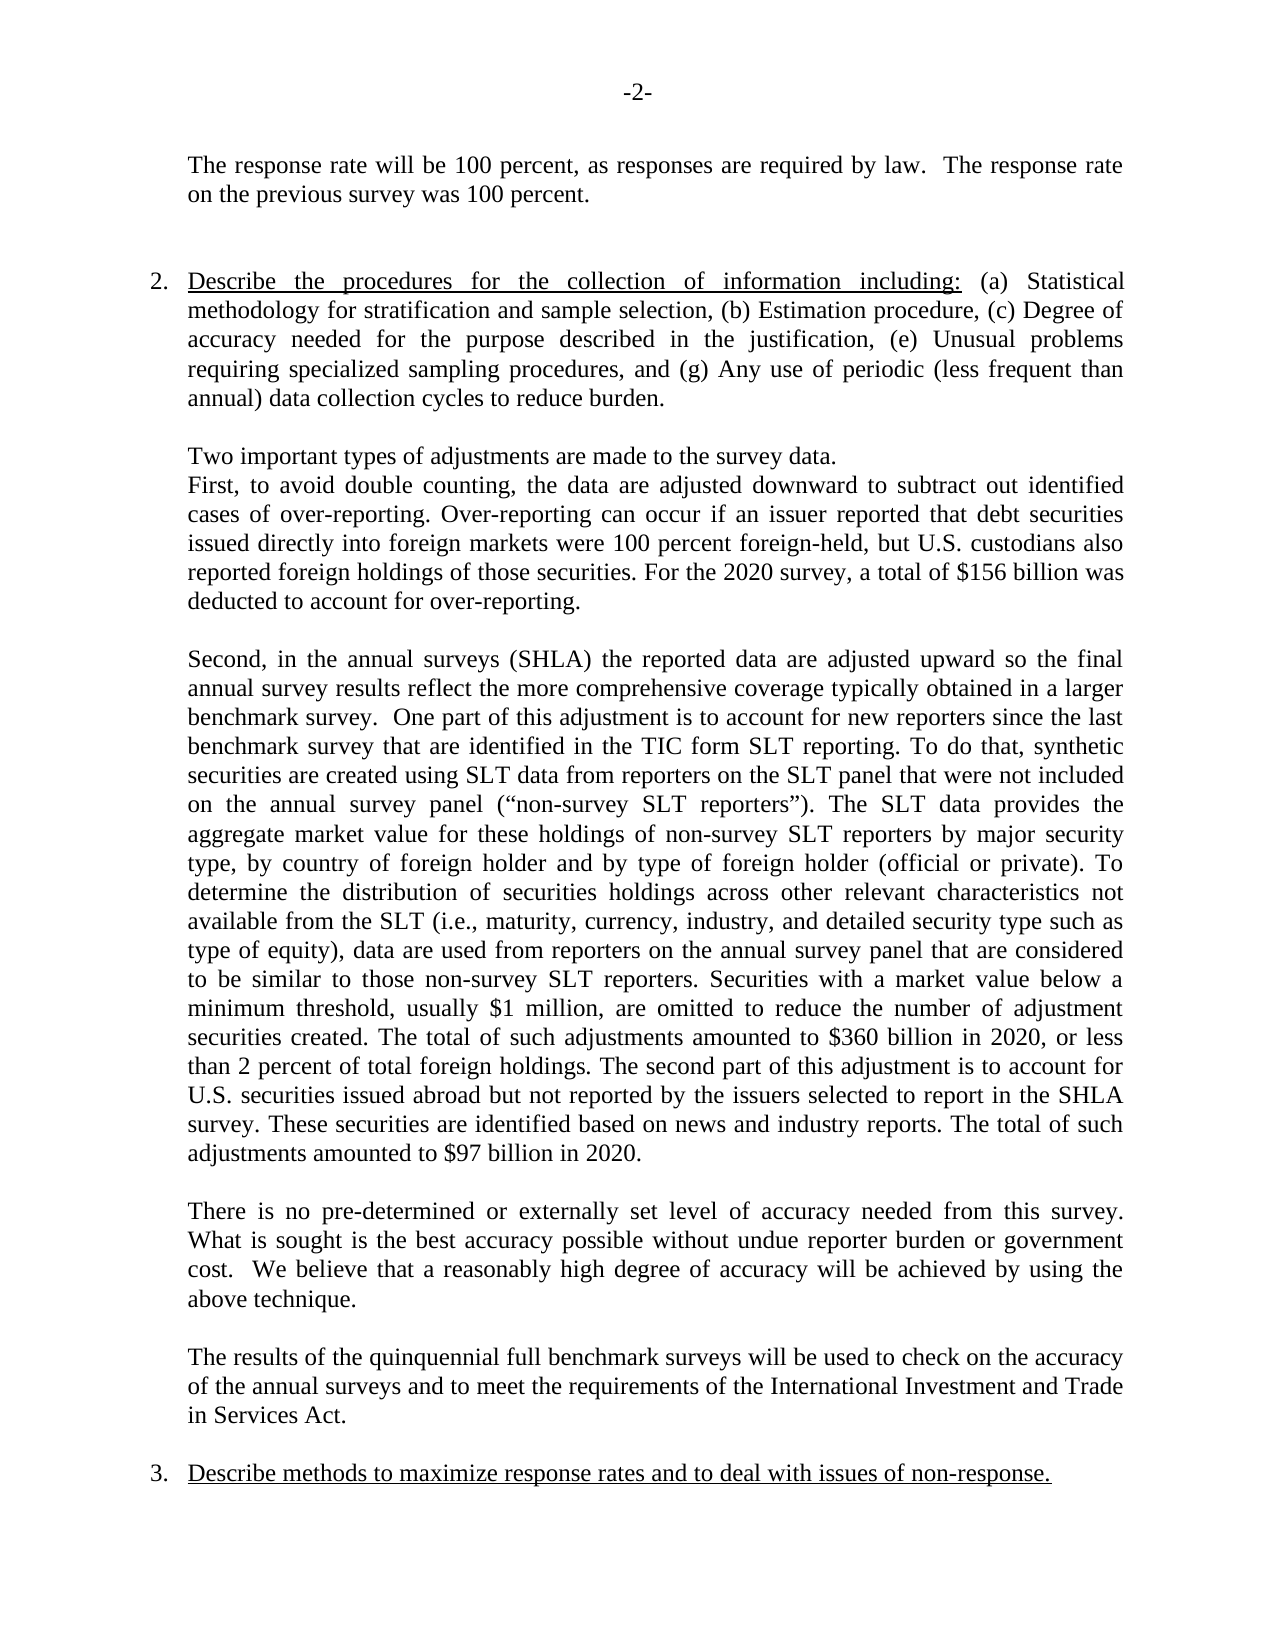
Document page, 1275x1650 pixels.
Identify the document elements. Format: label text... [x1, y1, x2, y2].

text Second, in the annual surveys (SHLA) the reported data are adjusted upward so the final annual survey results reflect the more comprehensive coverage typically obtained in a larger benchmark survey. One part of this adjustment is to account for new reporters since the last benchmark survey that are identified in the TIC form SLT reporting. To do that, synthetic securities are created using SLT data from reporters on the SLT panel that were not included on the annual survey panel (“non-survey SLT reporters”). The SLT data provides the aggregate market value for these holdings of non-survey SLT reporters by major security type, by country of foreign holder and by type of foreign holder (official or private). To determine the distribution of securities holdings across other relevant characteristics not available from the SLT (i.e., maturity, currency, industry, and detailed security type such as type of equity), data are used from reporters on the annual survey panel that are considered to be similar to those non-survey SLT reporters. Securities with a market value below a minimum threshold, usually $1 million, are omitted to reduce the number of adjustment securities created. The total of such adjustments amounted to $360 billion in 2020, or less than 2 percent of total foreign holdings. The second part of this adjustment is to account for U.S. securities issued abroad but not reported by the issuers selected to report in the SHLA survey. These securities are identified based on news and industry reports. The total of such adjustments amounted to $97 billion in 2020. [187, 644, 1125, 1167]
text Two important types of adjustments are made to the survey data. [187, 441, 1125, 470]
text 3. Describe methods to maximize response rates and to deal with issues of non-response. [150, 1458, 1125, 1487]
text 2. Describe the procedures for the collection of information including: (a) Statistical methodology for stratification and sample selection, (b) Estimation procedure, (c) Degree of accuracy needed for the purpose described in the justification, (e) Unusual problems requiring specialized sampling procedures, and (g) Any use of periodic (less frequent than annual) data collection cycles to reduce burden. [150, 266, 1125, 412]
text First, to avoid double counting, the data are adjusted downward to subtract out identified cases of over-reporting. Over-reporting can occur if an issuer reported that debt securities issued directly into foreign markets were 100 percent foreign-held, but U.S. custodians also reported foreign holdings of those securities. For the 2020 survey, a total of $156 billion was deducted to account for over-reporting. [187, 470, 1125, 615]
text The results of the quinquennial full benchmark surveys will be used to check on the accuracy of the annual surveys and to meet the requirements of the International Investment and Trade in Services Act. [187, 1342, 1125, 1429]
text There is no pre-determined or externally set level of accuracy needed from this survey. What is sought is the best accuracy possible without undue reporter burden or government cost. We believe that a reasonably high degree of accuracy will be achieved by using the above technique. [187, 1196, 1125, 1312]
text The response rate will be 100 percent, as responses are required by law. The response rate on the previous survey was 100 percent. [187, 150, 1125, 208]
